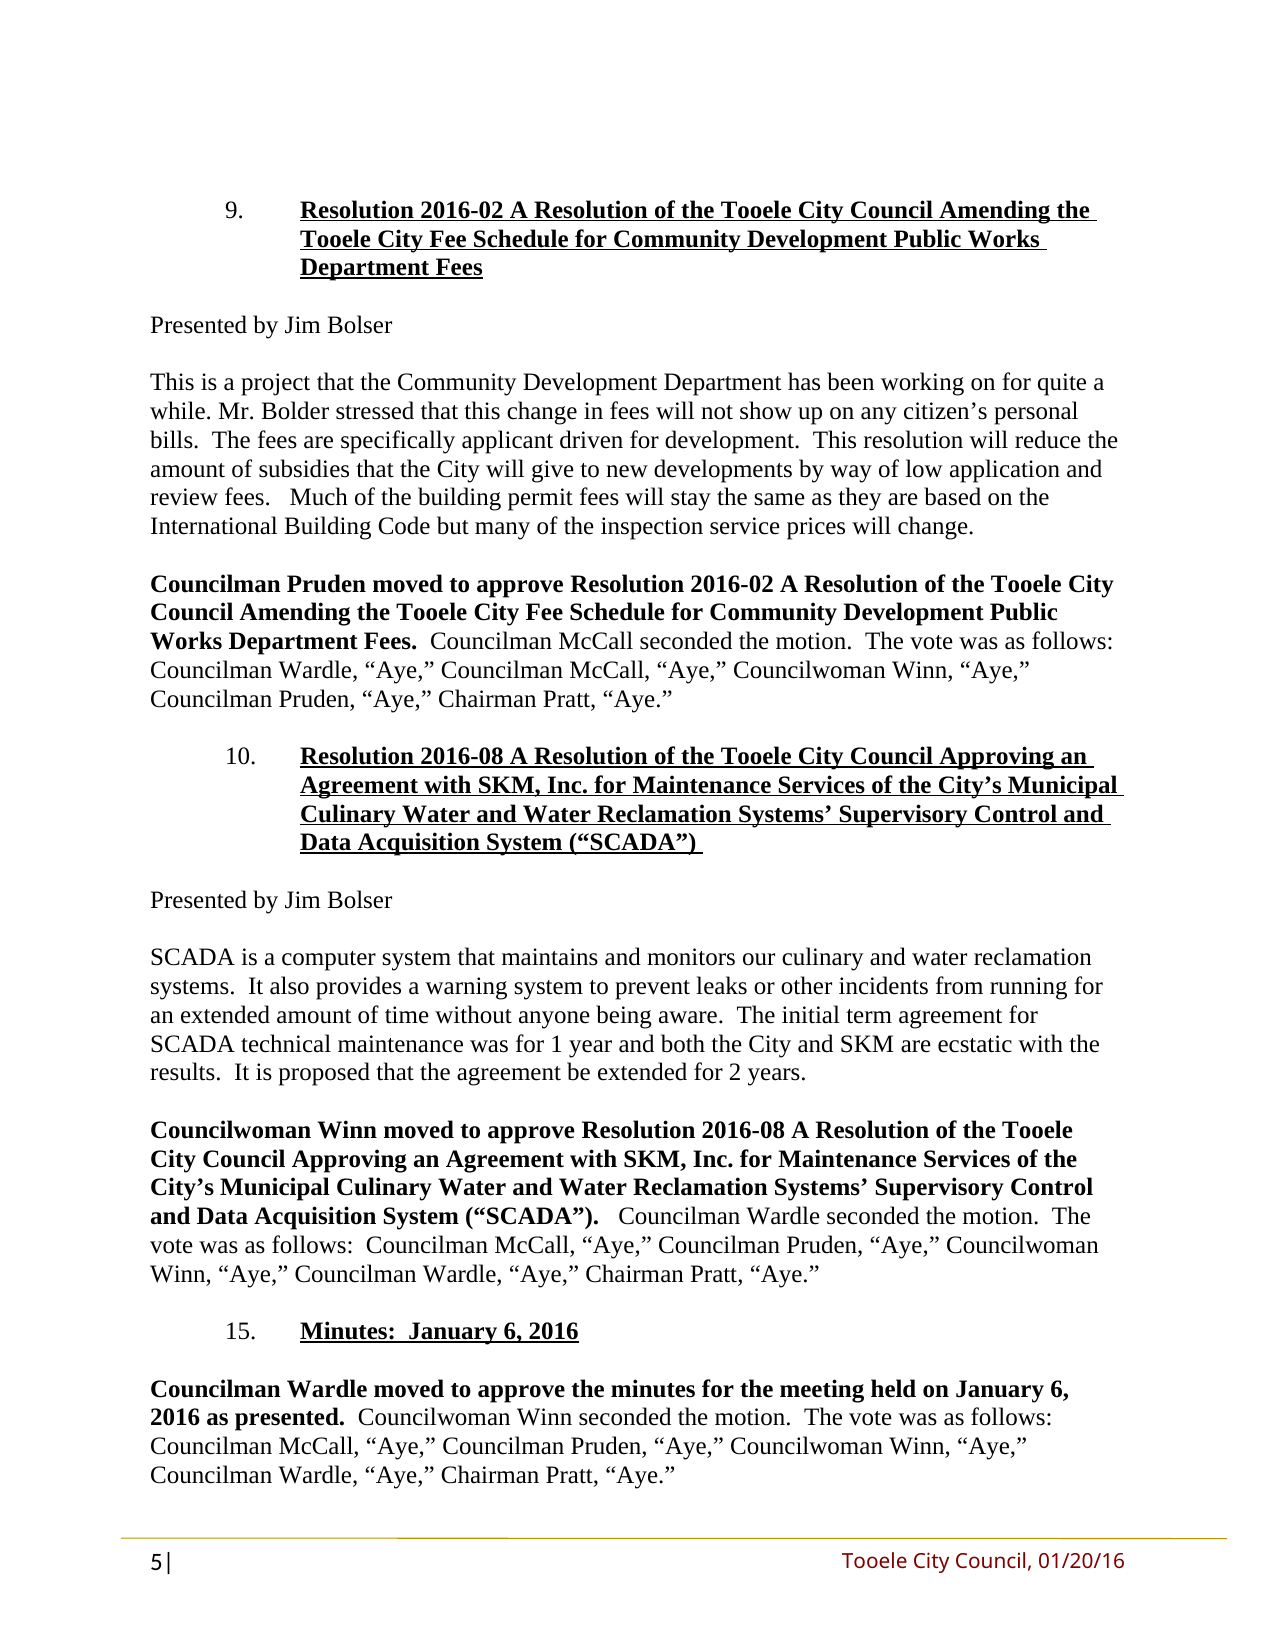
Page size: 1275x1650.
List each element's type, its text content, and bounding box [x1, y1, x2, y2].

text Councilman Wardle moved to approve the minutes for the meeting held on January 6, 2016 as presented. Councilwoman Winn seconded the motion. The vote was as follows: Councilman McCall, “Aye,” Councilman Pruden, “Aye,” Councilwoman Winn, “Aye,” Councilman Wardle, “Aye,” Chairman Pratt, “Aye.” [150, 1374, 1125, 1489]
text This is a project that the ommunity evelopment epartment has been working on for quite a while. stressed that this change in fees will not show up on any personal bills. The fees are specifically for development. This resolution will reduce the amount of subsidies that the City will give to new developments. Much of the building permit fees will stay the same but many of the inspection service prices will change. [150, 367, 1125, 540]
text Councilwoman Winn moved to approve Resolution 2016-08 A Resolution of the Tooele City Council Approving an Agreement with SKM, Inc. for Maintenance Services of the City’s Municipal Culinary Water and Water Reclamation Systems’ Supervisory Control and Data Acquisition System (“SCADA”). Councilman Wardle seconded the motion. The vote was as follows: Councilman McCall, “Aye,” Councilman Pruden, “Aye,” Councilwoman Winn, “Aye,” Councilman Wardle, “Aye,” Chairman Pratt, “Aye.” [150, 1115, 1125, 1287]
text Councilman Pruden moved to approve Resolution 2016-02 A Resolution of the Tooele City Council Amending the Tooele City Fee Schedule for Community Development Public Works Department Fees. Councilman McCall seconded the motion. The vote was as follows: Councilman Wardle, “Aye,” Councilman McCall, “Aye,” Councilwoman Winn, “Aye,” Councilman Pruden, “Aye,” Chairman Pratt, “Aye.” [150, 569, 1125, 712]
text 15. Minutes: January 6, 2016 [150, 1316, 1125, 1345]
text Presented by Jim Bolser [150, 885, 1125, 914]
text SCADA is a computer system that maintains and monitors our culinary and water reclamation systems. It also provides a warning system to prevent leaks or other incidents from running for an extended amount of time without anyone being aware. The initial term agreement SCADA was for 1 year and both the City and are ecstatic with the results. It is proposed that the agreement be extended for 2 years. [150, 942, 1125, 1086]
text Presented by Jim Bolser [150, 310, 1125, 339]
text 10. Resolution 2016-08 A Resolution of the Tooele City Council Approving an Agreement with SKM, Inc. for Maintenance Services of the City’s Municipal Culinary Water and Water Reclamation Systems’ Supervisory Control and Data Acquisition System (“SCADA”) [225, 741, 1125, 856]
text 9. Resolution 2016-02 A Resolution of the Tooele City Council Amending the Tooele City Fee Schedule for Community Development Public Works Department Fees [225, 195, 1125, 281]
